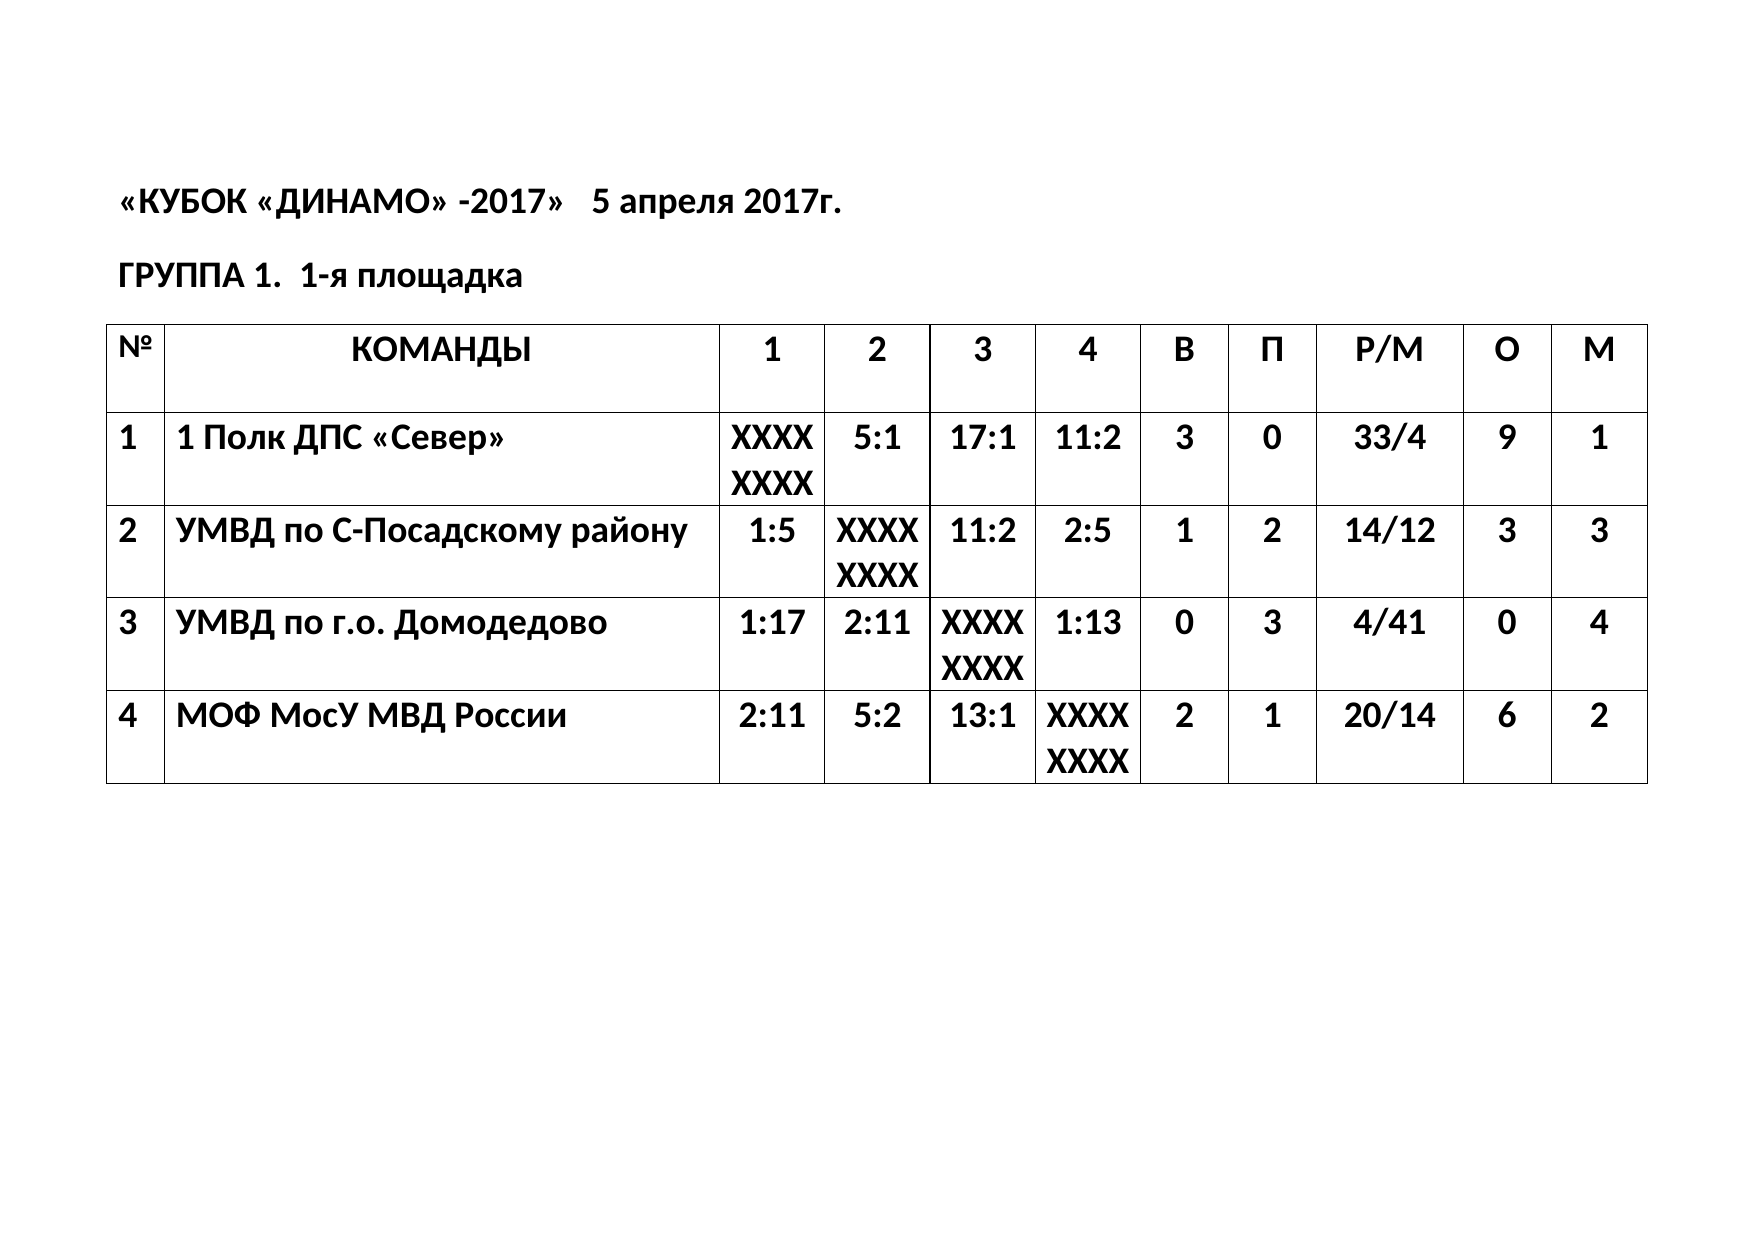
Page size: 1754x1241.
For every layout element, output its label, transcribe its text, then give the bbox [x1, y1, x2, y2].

table_cell 0 [1464, 598, 1551, 690]
table_cell 5:1 [825, 413, 929, 504]
table_cell 2:5 [1036, 506, 1140, 597]
table_cell 3 [1464, 506, 1551, 597]
table_cell 1 [1229, 691, 1316, 783]
table_cell 3 [1552, 506, 1647, 597]
table_cell 14/12 [1317, 506, 1463, 597]
table_cell 4 [107, 691, 164, 783]
table_cell 0 [1229, 413, 1316, 504]
table_cell 11:2 [1036, 413, 1140, 504]
table_header № [107, 325, 164, 412]
table_cell ХХХХ ХХХХ [720, 413, 824, 504]
table_cell 2:11 [825, 598, 929, 690]
table_cell 0 [1141, 598, 1228, 690]
table_cell 6 [1464, 691, 1551, 783]
table_header Р/М [1317, 325, 1463, 412]
table_cell УМВД по г.о. Домодедово [165, 598, 719, 690]
table_header В [1141, 325, 1228, 412]
table_cell 2 [1229, 506, 1316, 597]
table_cell 1 Полк ДПС «Север» [165, 413, 719, 504]
table_cell 1:5 [720, 506, 824, 597]
table_header 4 [1036, 325, 1140, 412]
table_cell 9 [1464, 413, 1551, 504]
table_cell 3 [107, 598, 164, 690]
table_cell УМВД по С-Посадскому району [165, 506, 719, 597]
table_header 3 [931, 325, 1035, 412]
table_header КОМАНДЫ [165, 325, 719, 412]
table_cell 1:17 [720, 598, 824, 690]
table_cell 3 [1229, 598, 1316, 690]
table_cell 1 [107, 413, 164, 504]
table_cell ХХХХ ХХХХ [1036, 691, 1140, 783]
text ГРУППА 1. 1-я площадка [118, 251, 1636, 297]
table_cell 2 [1552, 691, 1647, 783]
table_cell 4/41 [1317, 598, 1463, 690]
table_cell 4 [1552, 598, 1647, 690]
table_cell 5:2 [825, 691, 929, 783]
table_cell 17:1 [931, 413, 1035, 504]
table_cell 1 [1552, 413, 1647, 504]
table_cell 2 [107, 506, 164, 597]
table_cell 1 [1141, 506, 1228, 597]
table_header П [1229, 325, 1316, 412]
table_header М [1552, 325, 1647, 412]
table_header 2 [825, 325, 929, 412]
table_cell 3 [1141, 413, 1228, 504]
table_cell 13:1 [931, 691, 1035, 783]
text «КУБОК «ДИНАМО» -2017» 5 апреля 2017г. [118, 177, 1636, 223]
table_cell 11:2 [931, 506, 1035, 597]
table_cell ХХХХ ХХХХ [825, 506, 929, 597]
table_header 1 [720, 325, 824, 412]
table_cell 33/4 [1317, 413, 1463, 504]
table_cell МОФ МосУ МВД России [165, 691, 719, 783]
table_cell 2 [1141, 691, 1228, 783]
table_cell 2:11 [720, 691, 824, 783]
table_cell 1:13 [1036, 598, 1140, 690]
table_header О [1464, 325, 1551, 412]
table_cell 20/14 [1317, 691, 1463, 783]
table_cell ХХХХ ХХХХ [931, 598, 1035, 690]
